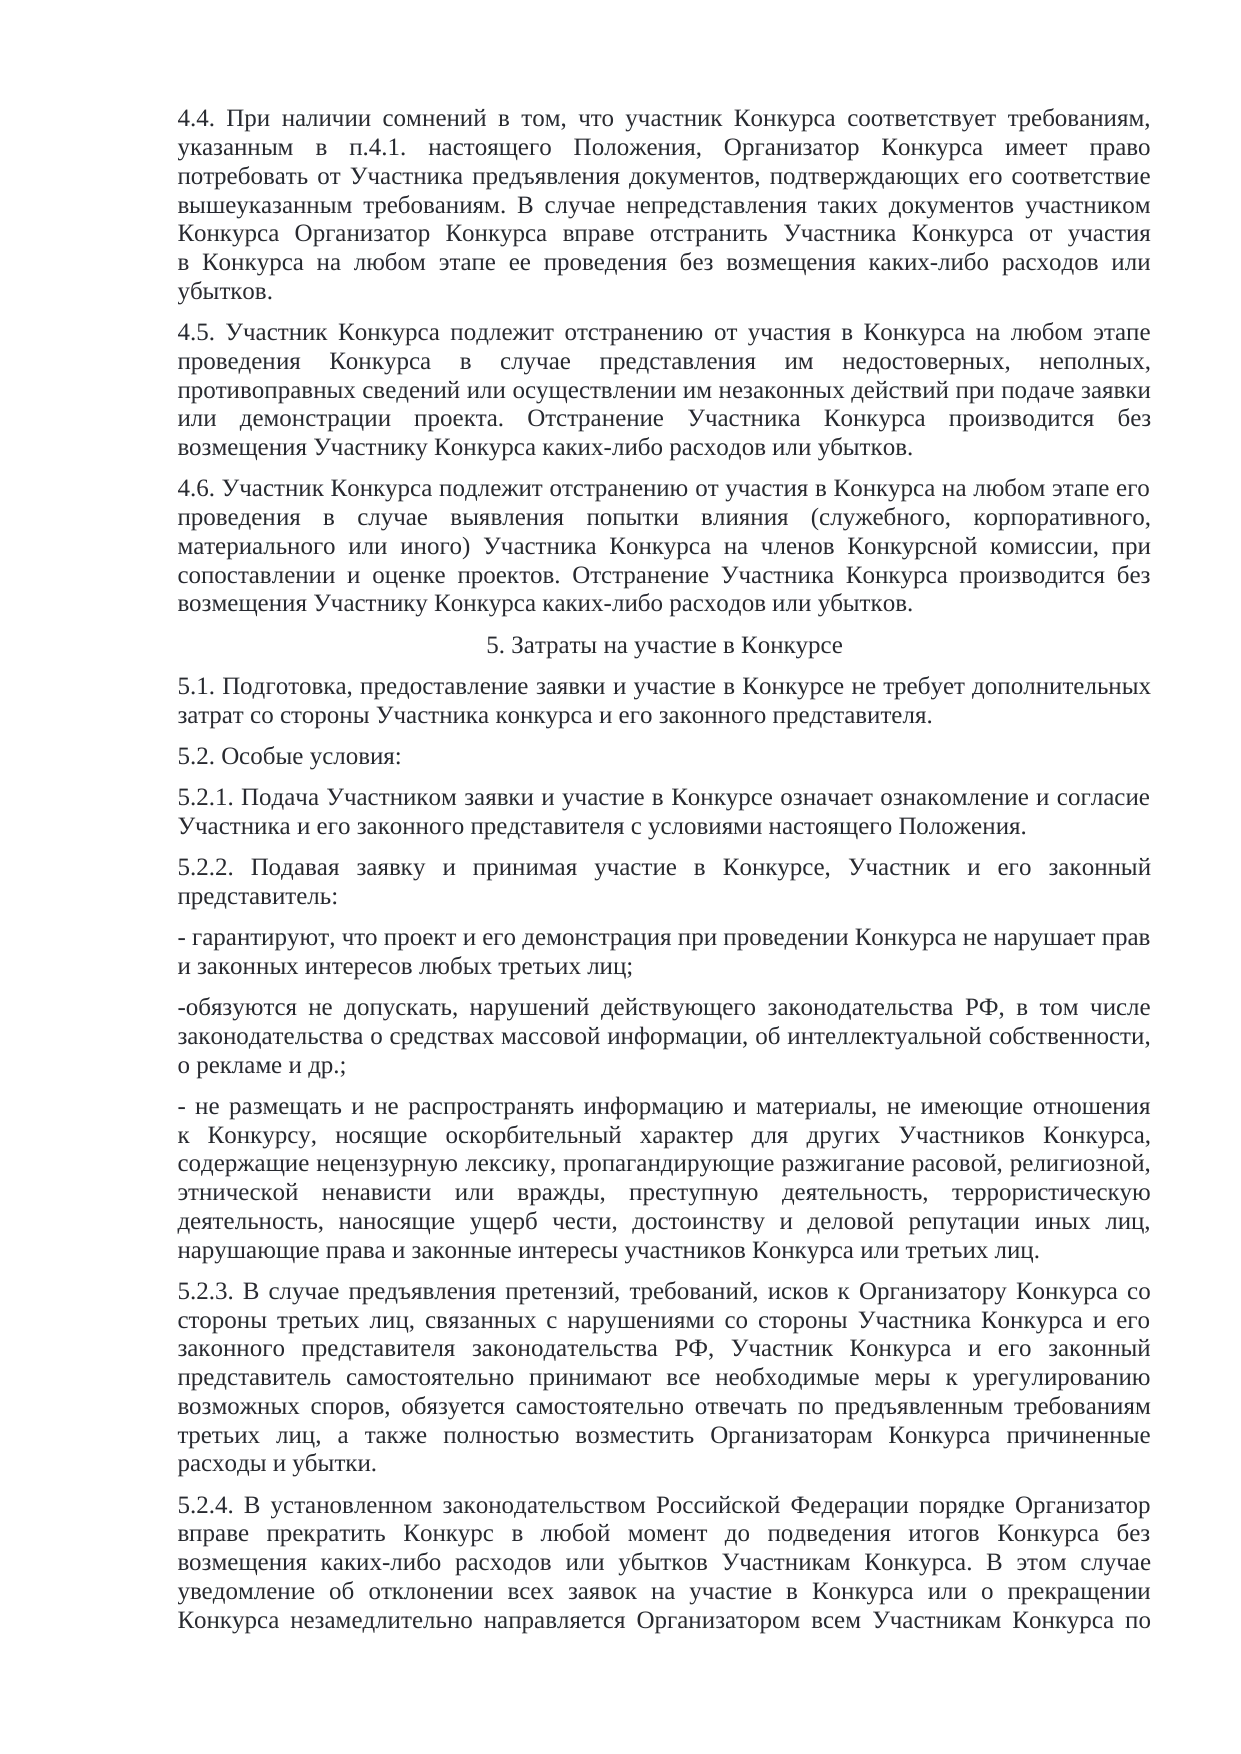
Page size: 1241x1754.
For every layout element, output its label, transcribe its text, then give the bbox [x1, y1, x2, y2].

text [177, 1490, 1152, 1633]
text - не размещать и не распространять информацию и материалы, не имеющие отношения к Конкурсу, носящие оскорбительный характер для других Участников Конкурса, содержащие нецензурную лексику, пропагандирующие разжигание расовой, религиозной, этнической ненависти или вражды, преступную деятельность, террористическую деятельность, наносящие ущерб чести, достоинству и деловой репутации иных лиц, нарушающие права и законные интересы участников Конкурса или третьих лиц. [177, 1091, 1152, 1263]
text 5. Затраты на участие в Конкурсе [177, 630, 1152, 658]
text 5.1. Подготовка, предоставление заявки и участие в Конкурсе не требует дополнительных затрат со стороны Участника конкурса и его законного представителя. [177, 671, 1152, 728]
text 4.6. Участник Конкурса подлежит отстранению от участия в Конкурса на любом этапе его проведения в случае выявления попытки влияния (служебного, корпоративного, материального или иного) Участника Конкурса на членов Конкурсной комиссии, при сопоставлении и оценке проектов. Отстранение Участника Конкурса производится без возмещения Участнику Конкурса каких-либо расходов или убытков. [177, 473, 1152, 617]
text -обязуются не допускать, нарушений действующего законодательства РФ, в том числе законодательства о средствах массовой информации, об интеллектуальной собственности, о рекламе и др.; [177, 992, 1152, 1078]
text - гарантируют, что проект и его демонстрация при проведении Конкурса не нарушает прав и законных интересов любых третьих лиц; [177, 922, 1152, 980]
text 4.4. При наличии сомнений в том, что участник Конкурса соответствует требованиям, указанным в п.4.1. настоящего Положения, Организатор Конкурса имеет право потребовать от Участника предъявления документов, подтверждающих его соответствие вышеуказанным требованиям. В случае непредставления таких документов участником Конкурса Организатор Конкурса вправе отстранить Участника Конкурса от участия в Конкурса на любом этапе ее проведения без возмещения каких-либо расходов или убытков. [177, 103, 1152, 305]
text 4.5. Участник Конкурса подлежит отстранению от участия в Конкурса на любом этапе проведения Конкурса в случае представления им недостоверных, неполных, противоправных сведений или осуществлении им незаконных действий при подаче заявки или демонстрации проекта. Отстранение Участника Конкурса производится без возмещения Участнику Конкурса каких-либо расходов или убытков. [177, 317, 1152, 461]
text 5.2.3. В случае предъявления претензий, требований, исков к Организатору Конкурса со стороны третьих лиц, связанных с нарушениями cо стороны Участника Конкурса и его законного представителя законодательства РФ, Участник Конкурса и его законный представитель самостоятельно принимают все необходимые меры к урегулированию возможных споров, обязуется самостоятельно отвечать по предъявленным требованиям третьих лиц, а также полностью возместить Организаторам Конкурса причиненные расходы и убытки. [177, 1276, 1152, 1477]
text 5.2. Особые условия: [177, 741, 1152, 770]
text 5.2.1. Подача Участником заявки и участие в Конкурсе означает ознакомление и согласие Участника и его законного представителя с условиями настоящего Положения. [177, 782, 1152, 840]
text 5.2.2. Подавая заявку и принимая участие в Конкурсе, Участник и его законный представитель: [177, 852, 1152, 910]
